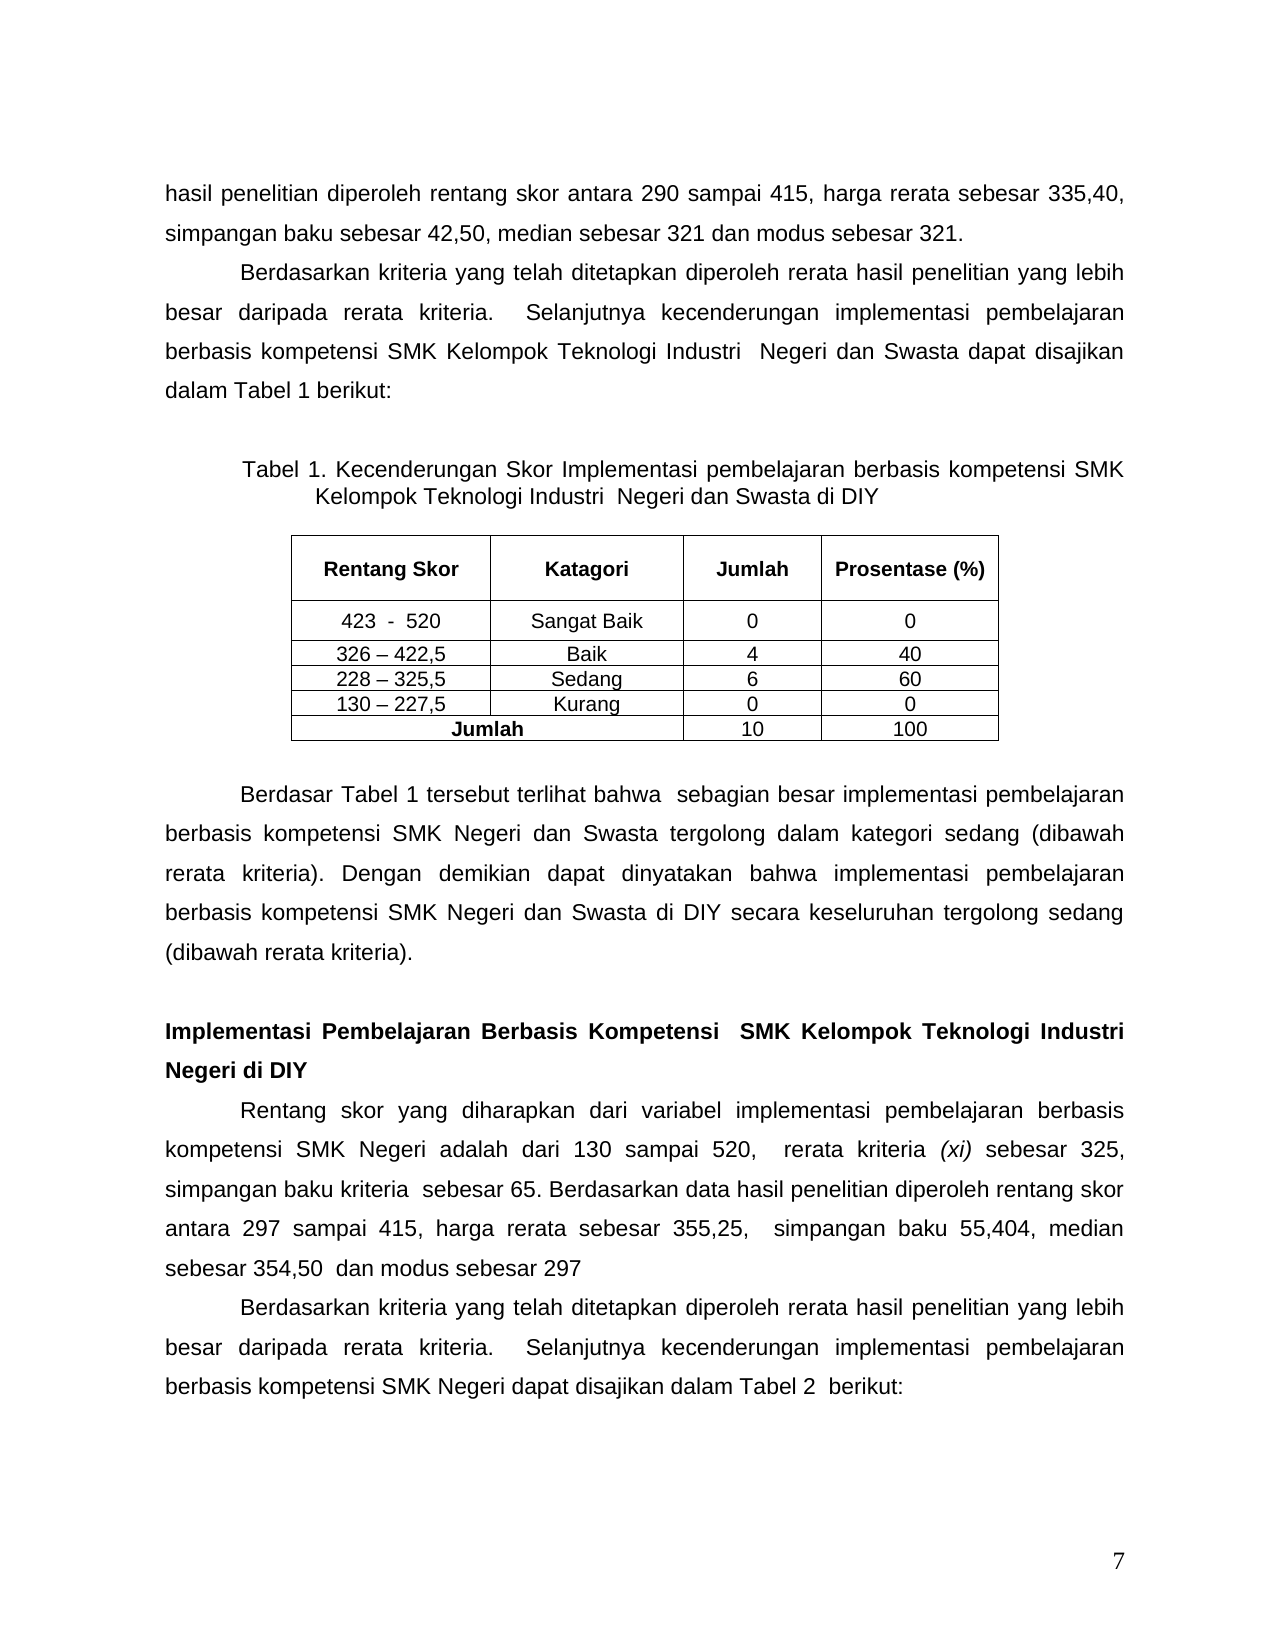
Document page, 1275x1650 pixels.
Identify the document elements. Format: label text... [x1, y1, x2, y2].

table_cell Sangat Baik [491, 601, 683, 640]
table_cell 423 - 520 [292, 601, 490, 640]
table_cell 130 – 227,5 [292, 691, 490, 715]
title Rentang skor yang diharapkan dari variabel implementasi pembelajaran berbasis kompetensi SMK Negeri adalah dari 130 sampai 520, rerata kriteria (xi) sebesar 325, simpangan baku kriteria sebesar 65. Berdasarkan data hasil penelitian diperoleh rentang skor antara 297 sampai 415, harga rerata sebesar 355,25, simpangan baku 55,404, median sebesar 354,50 dan modus sebesar 297 [165, 1097, 1125, 1281]
title Implementasi Pembelajaran Berbasis Kompetensi SMK Kelompok Teknologi Industri Negeri di DIY [165, 1018, 1125, 1084]
table_cell 0 [822, 691, 998, 715]
title Berdasarkan kriteria yang telah ditetapkan diperoleh rerata hasil penelitian yang lebih besar daripada rerata kriteria. Selanjutnya kecenderungan implementasi pembelajaran berbasis kompetensi SMK Kelompok Teknologi Industri Negeri dan Swasta dapat disajikan dalam Tabel 1 berikut: [165, 259, 1125, 404]
table_header Rentang Skor [292, 536, 490, 600]
table_cell 0 [684, 691, 821, 715]
table_cell 326 – 422,5 [292, 641, 490, 665]
title Berdasar Tabel 1 tersebut terlihat bahwa sebagian besar implementasi pembelajaran berbasis kompetensi SMK Negeri dan Swasta tergolong dalam kategori sedang (dibawah rerata kriteria). Dengan demikian dapat dinyatakan bahwa implementasi pembelajaran berbasis kompetensi SMK Negeri dan Swasta di DIY secara keseluruhan tergolong sedang (dibawah rerata kriteria). [165, 781, 1125, 965]
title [165, 180, 1125, 246]
table_header Prosentase (%) [822, 536, 998, 600]
table_cell 10 [684, 716, 821, 740]
table_cell Sedang [491, 666, 683, 690]
title Berdasarkan kriteria yang telah ditetapkan diperoleh rerata hasil penelitian yang lebih besar daripada rerata kriteria. Selanjutnya kecenderungan implementasi pembelajaran berbasis kompetensi SMK Negeri dapat disajikan dalam Tabel 2 berikut: [165, 1294, 1125, 1399]
table_cell Jumlah [292, 716, 683, 740]
table_cell 60 [822, 666, 998, 690]
table_cell 6 [684, 666, 821, 690]
table_cell 4 [684, 641, 821, 665]
title Tabel 1. Kecenderungan Skor Implementasi pembelajaran berbasis kompetensi SMK Kelompok Teknologi Industri Negeri dan Swasta di DIY [165, 456, 1125, 509]
table_cell Baik [491, 641, 683, 665]
table_cell 0 [684, 601, 821, 640]
table_header Katagori [491, 536, 683, 600]
table_header Jumlah [684, 536, 821, 600]
table_cell 0 [822, 601, 998, 640]
table_cell Kurang [491, 691, 683, 715]
table_cell 100 [822, 716, 998, 740]
table_cell 40 [822, 641, 998, 665]
table_cell 228 – 325,5 [292, 666, 490, 690]
